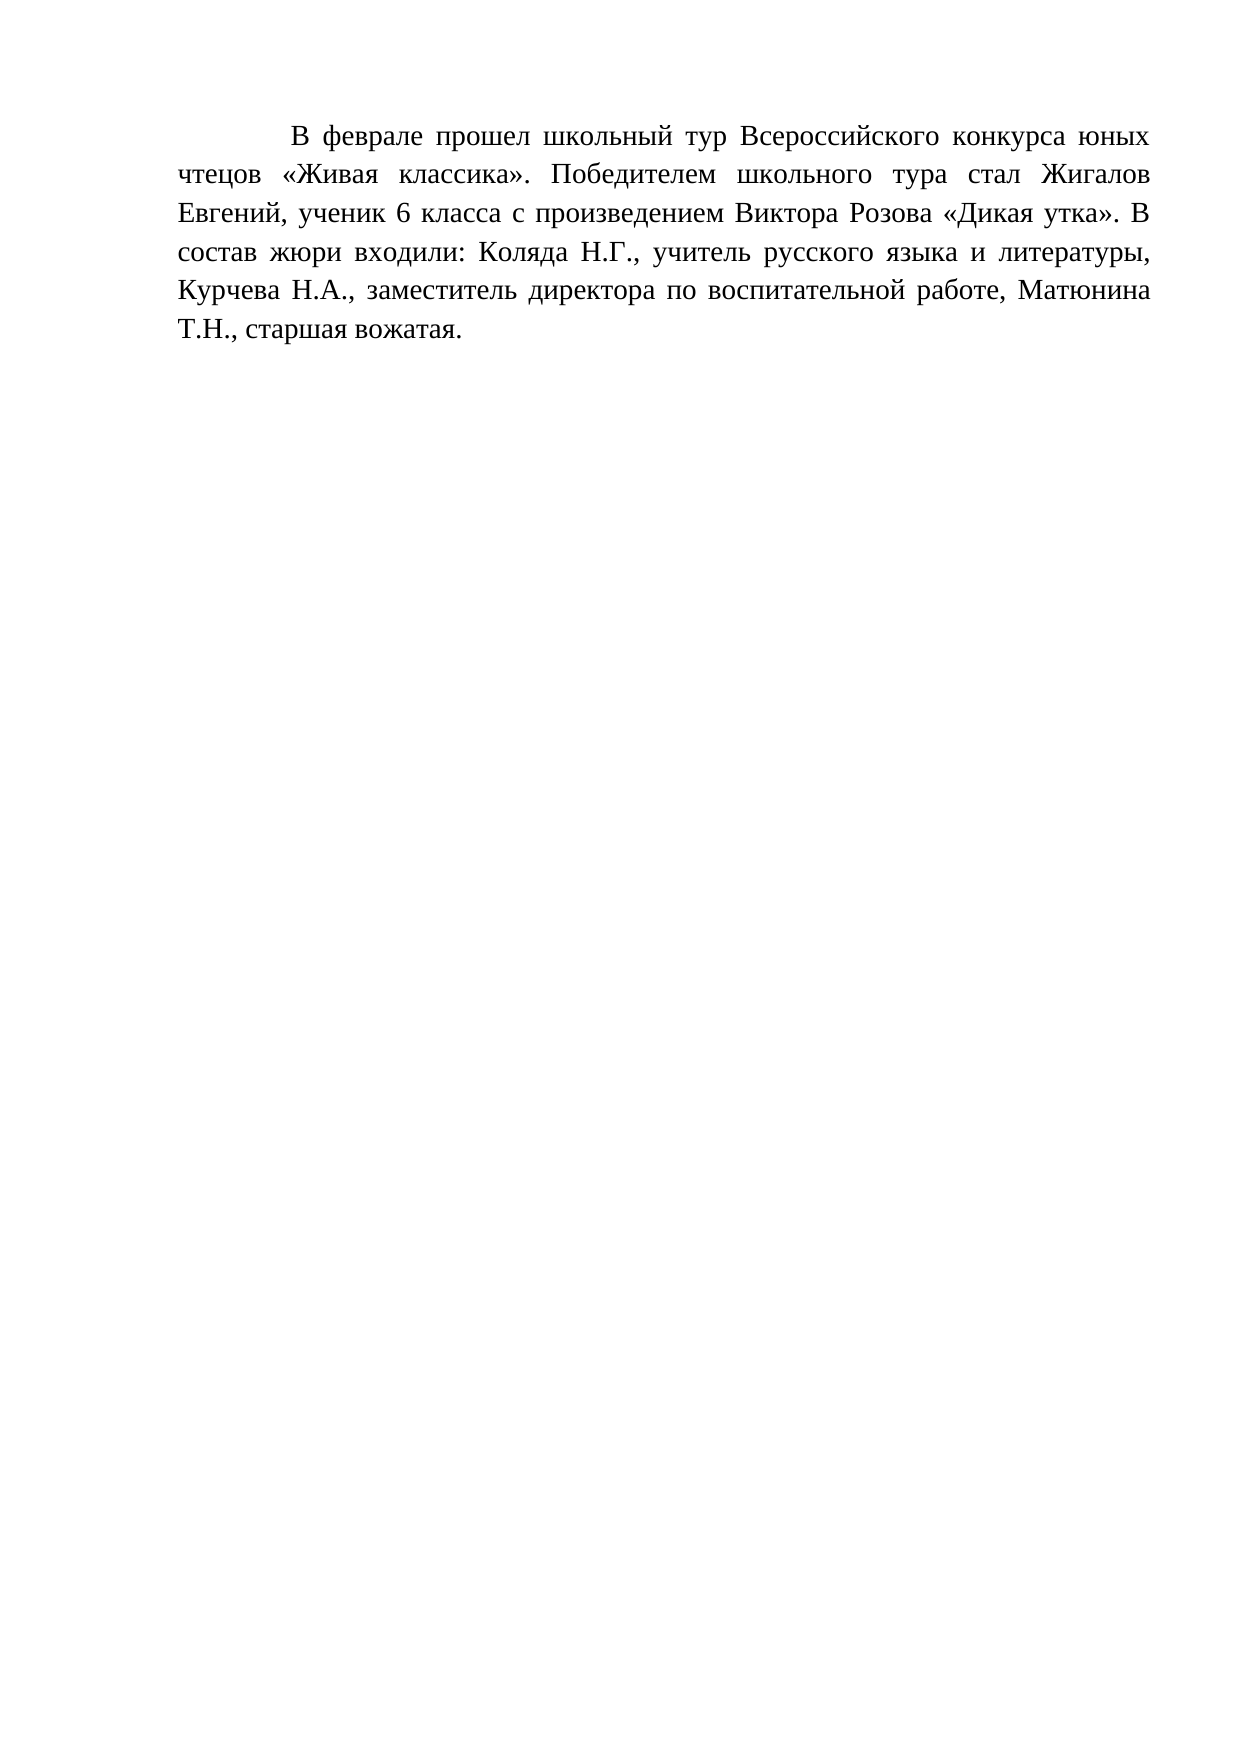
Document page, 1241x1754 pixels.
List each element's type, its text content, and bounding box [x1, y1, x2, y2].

text В феврале прошел школьный тур Всероссийского конкурса юных чтецов «Живая классика». Победителем школьного тура стал Жигалов Евгений, ученик 6 класса с произведением Виктора Розова «Дикая утка». В состав жюри входили: Коляда Н.Г., учитель русского языка и литературы, Курчева Н.А., заместитель директора по воспитательной работе, Матюнина Т.Н., старшая вожатая. [177, 118, 1152, 344]
